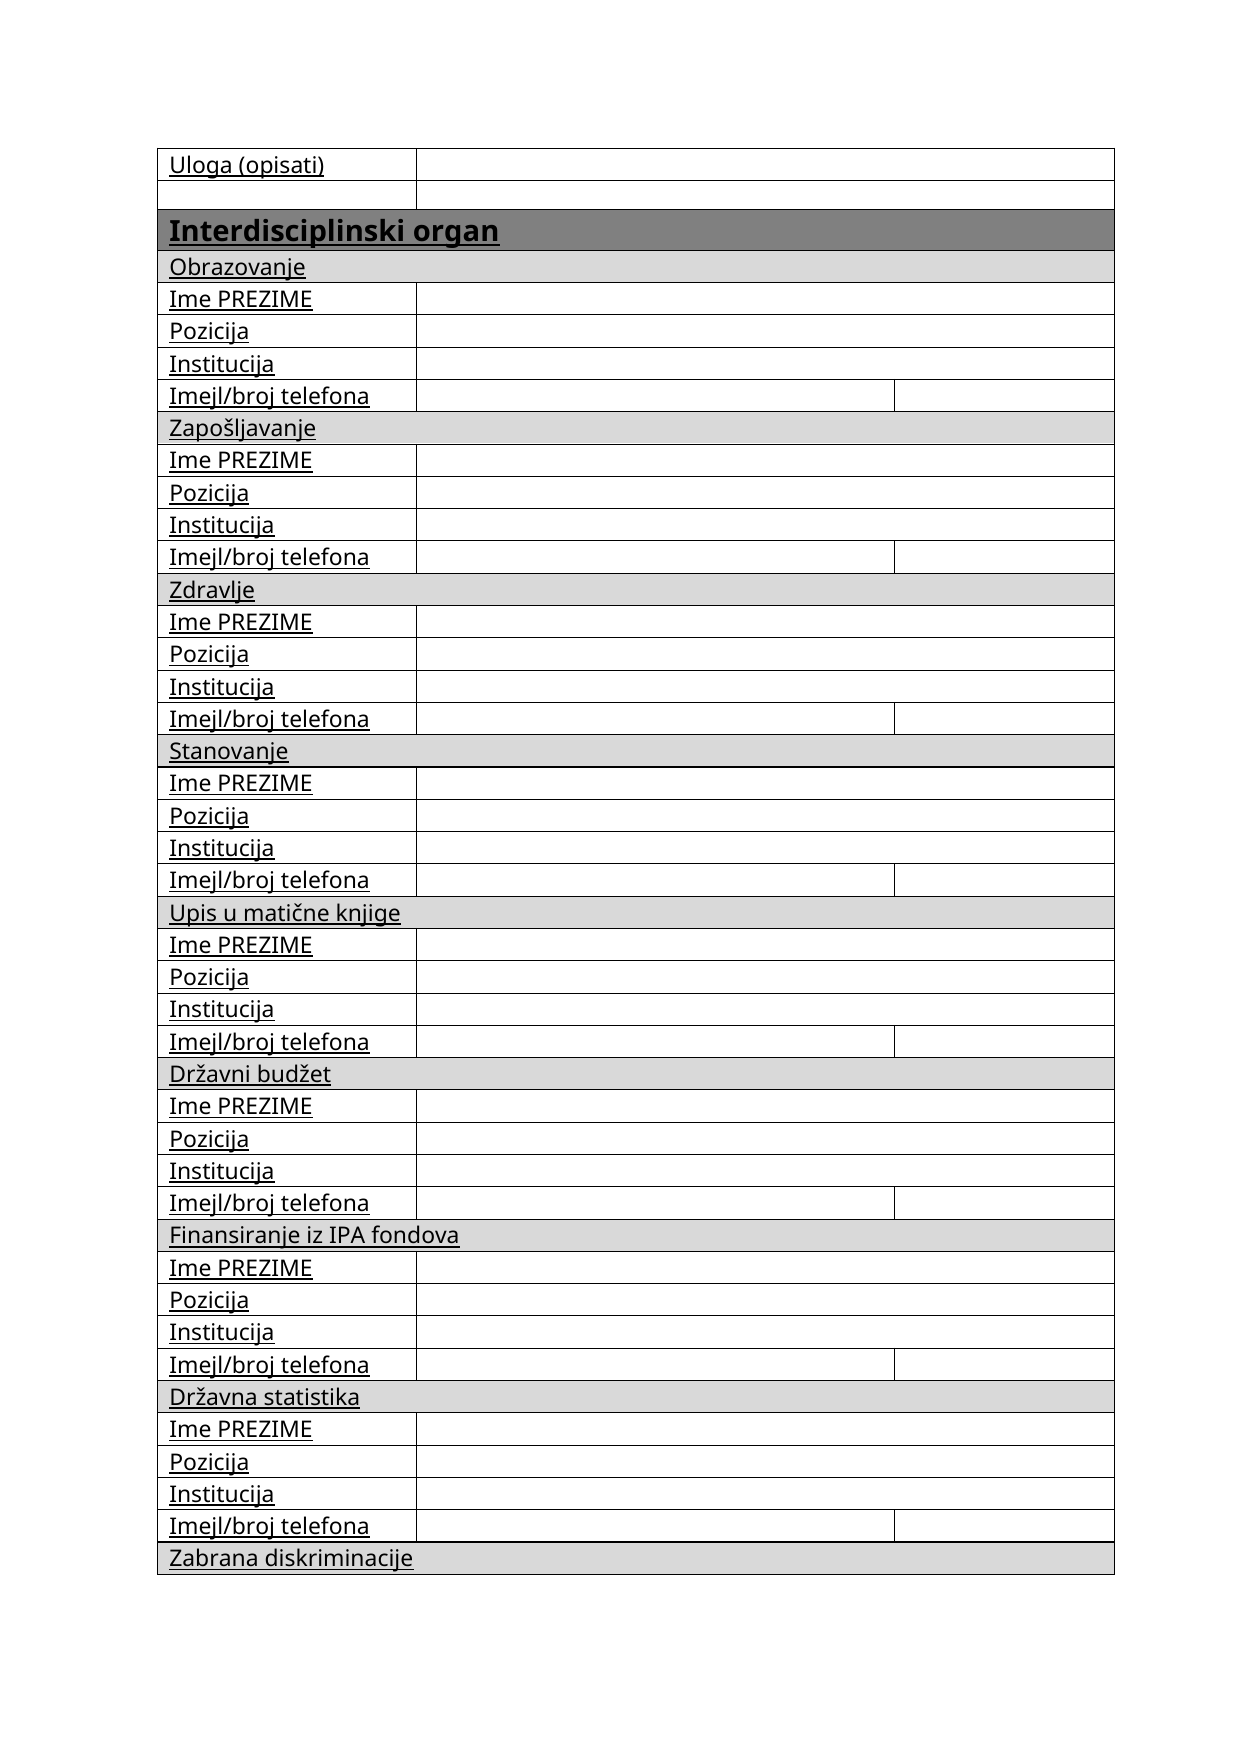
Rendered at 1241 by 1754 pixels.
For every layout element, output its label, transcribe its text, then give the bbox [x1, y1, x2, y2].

table_cell Pozicija [158, 638, 416, 669]
table_cell [417, 768, 1114, 799]
table_cell Pozicija [158, 315, 416, 347]
table_cell Institucija [158, 994, 416, 1025]
table_cell [895, 541, 1114, 573]
table_cell Pozicija [158, 1446, 416, 1477]
table_cell [895, 1187, 1114, 1218]
table_cell Institucija [158, 1155, 416, 1186]
table_cell [417, 832, 1114, 863]
table_cell Institucija [158, 671, 416, 702]
table_cell [158, 181, 416, 209]
table_cell Zapošljavanje [158, 412, 1114, 443]
table_cell Ime PREZIME [158, 1413, 416, 1444]
table_cell [417, 1510, 894, 1541]
table_cell [417, 283, 1114, 314]
table_cell Ime PREZIME [158, 283, 416, 314]
table_cell Zdravlje [158, 574, 1114, 605]
table_cell [417, 1187, 894, 1218]
table_cell Državni budžet [158, 1058, 1114, 1089]
table_cell Obrazovanje [158, 251, 1114, 282]
table_cell Imejl/broj telefona [158, 864, 416, 896]
table_cell Imejl/broj telefona [158, 1026, 416, 1057]
table_cell [417, 1026, 894, 1057]
table_cell Imejl/broj telefona [158, 1510, 416, 1541]
table_cell [417, 315, 1114, 347]
table_cell Imejl/broj telefona [158, 541, 416, 573]
table_cell [417, 864, 894, 896]
table_cell Imejl/broj telefona [158, 703, 416, 734]
table_cell Pozicija [158, 1123, 416, 1154]
table_cell [417, 1284, 1114, 1315]
table_cell [895, 1349, 1114, 1380]
table_cell Pozicija [158, 1284, 416, 1315]
table_cell Institucija [158, 1316, 416, 1348]
table_cell [417, 1155, 1114, 1186]
table_cell [417, 541, 894, 573]
table_cell [417, 1316, 1114, 1348]
table_cell Institucija [158, 509, 416, 540]
table_cell [417, 703, 894, 734]
table_cell Imejl/broj telefona [158, 1349, 416, 1380]
table_cell Ime PREZIME [158, 1252, 416, 1283]
table_cell [417, 606, 1114, 637]
table_cell Pozicija [158, 800, 416, 831]
table_cell [417, 348, 1114, 379]
table_cell [417, 181, 1114, 209]
table_cell [417, 445, 1114, 476]
table_cell [417, 1413, 1114, 1444]
table_cell Institucija [158, 832, 416, 863]
table_cell [895, 380, 1114, 411]
table_cell Državna statistika [158, 1381, 1114, 1412]
table_cell Zabrana diskriminacije [158, 1543, 1114, 1574]
table_cell [417, 1090, 1114, 1122]
table_cell [417, 477, 1114, 508]
table_cell [895, 1026, 1114, 1057]
table_cell [417, 1446, 1114, 1477]
table_cell Finansiranje iz IPA fondova [158, 1220, 1114, 1251]
table_cell [895, 703, 1114, 734]
table_cell Ime PREZIME [158, 606, 416, 637]
table_cell Ime PREZIME [158, 1090, 416, 1122]
table_cell [417, 149, 1114, 180]
table_cell [417, 929, 1114, 960]
table_cell Stanovanje [158, 735, 1114, 766]
table_cell [417, 509, 1114, 540]
table_cell Imejl/broj telefona [158, 380, 416, 411]
table_cell Pozicija [158, 961, 416, 992]
table_cell [417, 1478, 1114, 1509]
table_cell [417, 1349, 894, 1380]
table_cell Upis u matične knjige [158, 897, 1114, 928]
table_cell [895, 1510, 1114, 1541]
table_cell Imejl/broj telefona [158, 1187, 416, 1218]
table_cell Ime PREZIME [158, 768, 416, 799]
table_cell [417, 994, 1114, 1025]
table_cell Institucija [158, 1478, 416, 1509]
table_cell [417, 671, 1114, 702]
table_cell [417, 1252, 1114, 1283]
table_cell [417, 961, 1114, 992]
table_cell [895, 864, 1114, 896]
table_cell Ime PREZIME [158, 445, 416, 476]
table_cell Interdisciplinski organ [158, 210, 1114, 250]
table_cell [417, 380, 894, 411]
table_cell Uloga (opisati) [158, 149, 416, 180]
table_cell Pozicija [158, 477, 416, 508]
table_cell [417, 638, 1114, 669]
table_cell Ime PREZIME [158, 929, 416, 960]
table_cell [417, 800, 1114, 831]
table_cell Institucija [158, 348, 416, 379]
table_cell [417, 1123, 1114, 1154]
